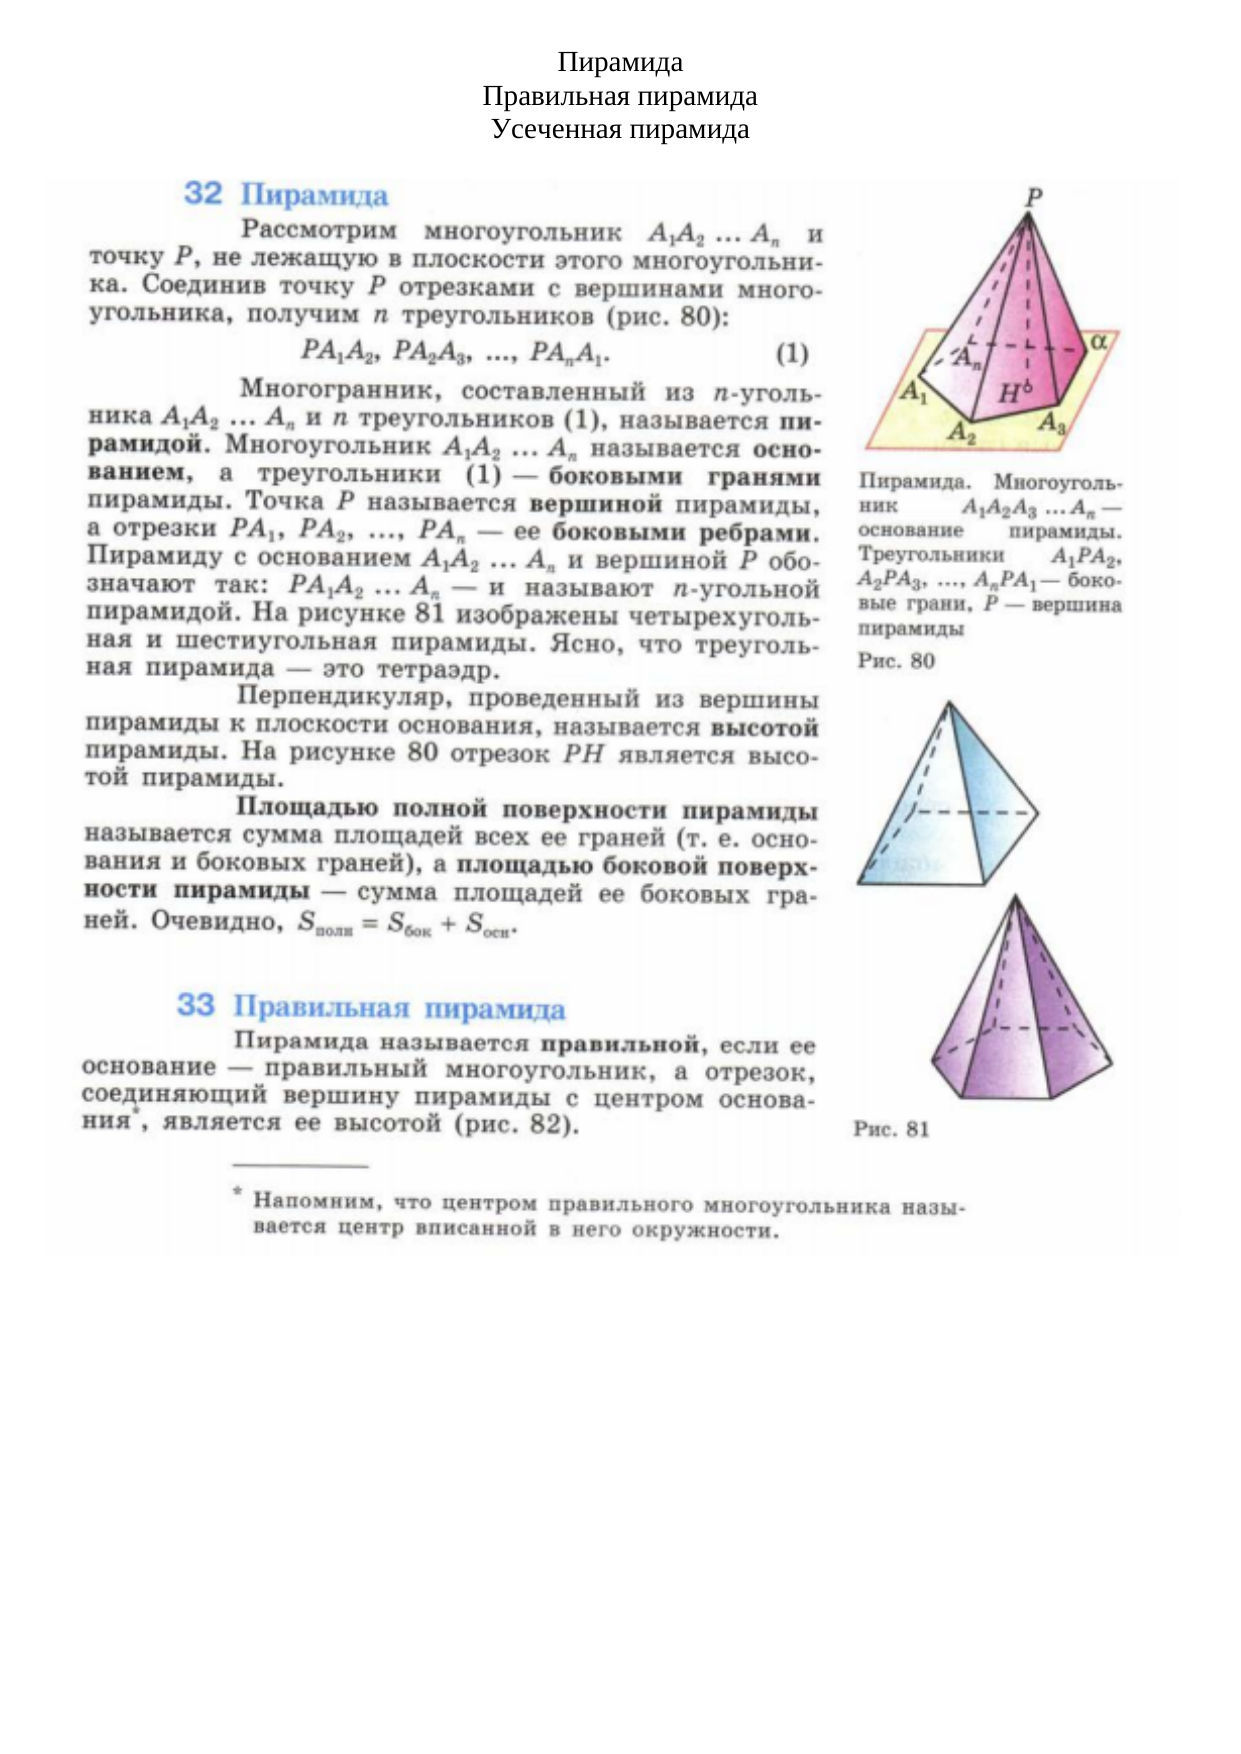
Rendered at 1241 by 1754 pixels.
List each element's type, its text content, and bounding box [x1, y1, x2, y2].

picture [44, 178, 1181, 1256]
text Пирамида [29, 44, 1211, 78]
text Правильная пирамида [29, 78, 1211, 111]
text Усеченная пирамида [29, 111, 1211, 145]
